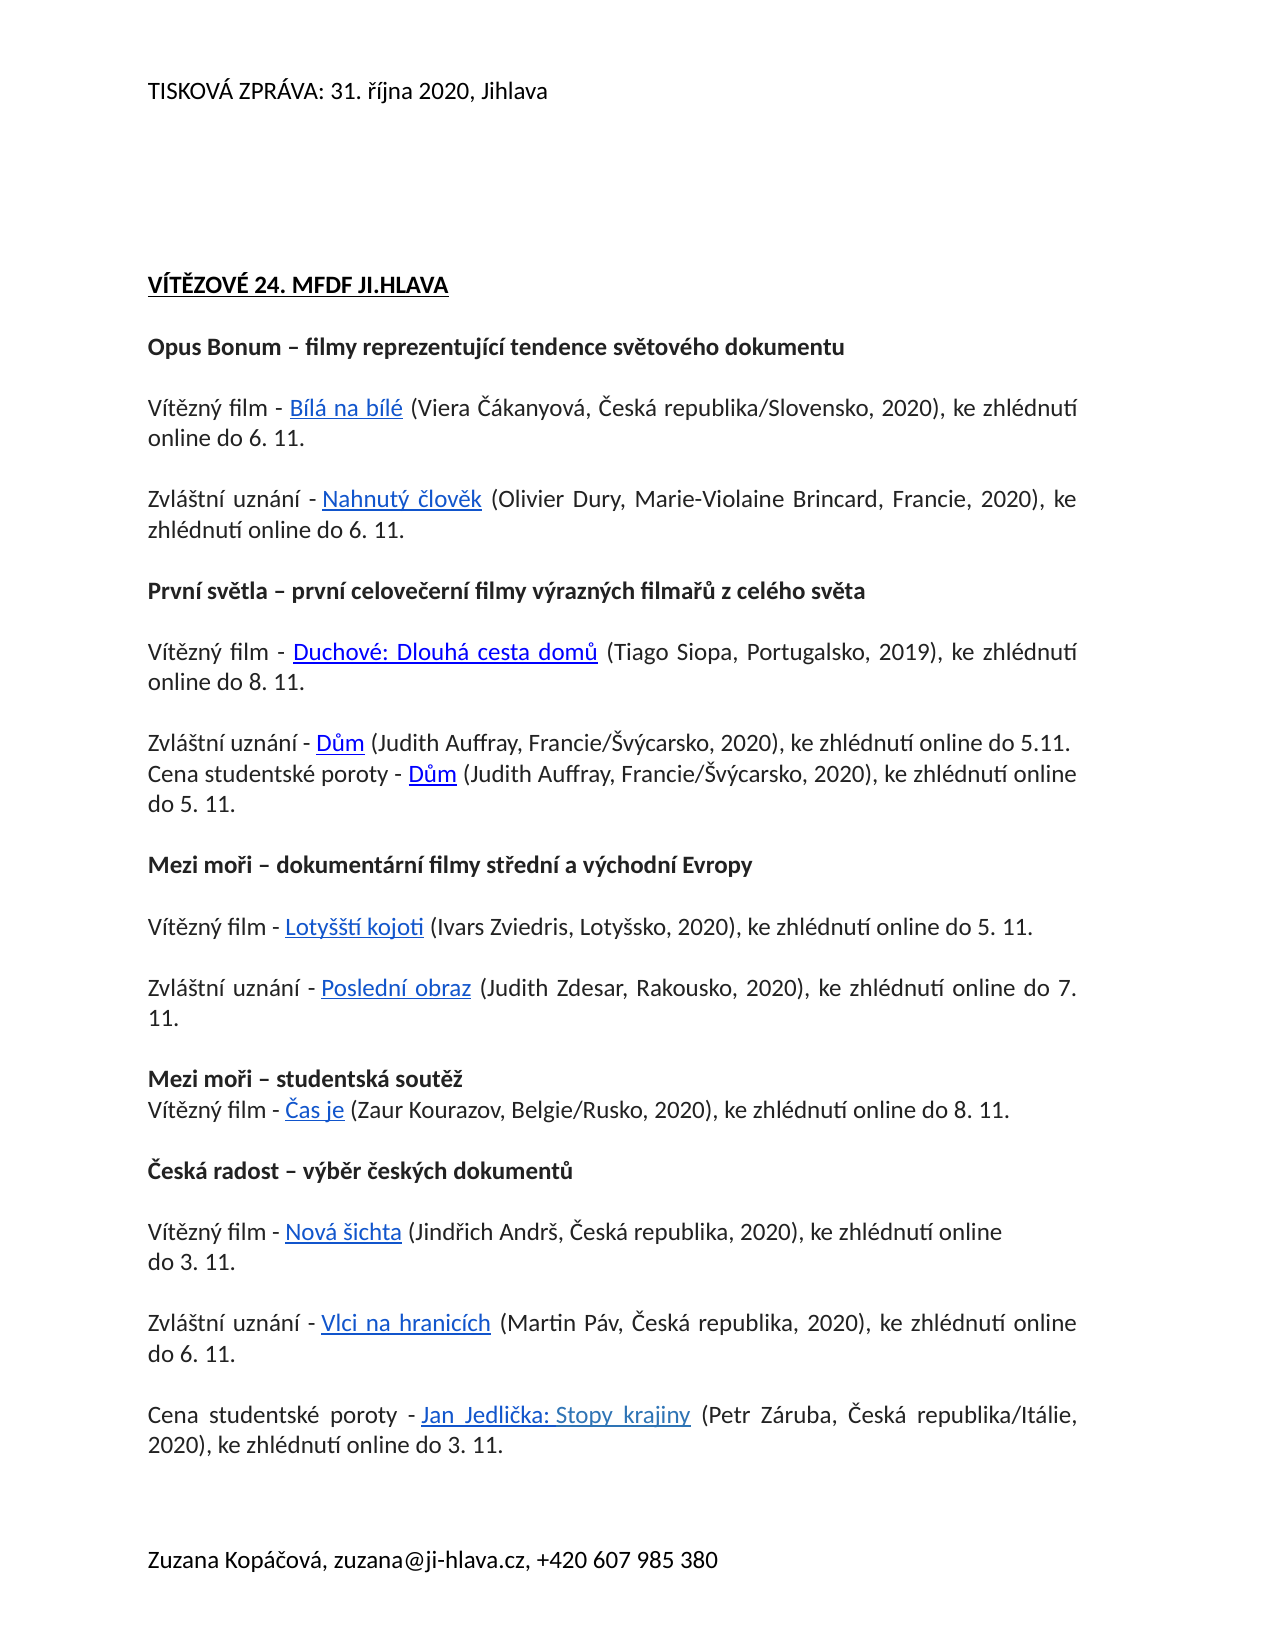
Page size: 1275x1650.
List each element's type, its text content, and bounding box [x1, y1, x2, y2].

text Česká radost – výběr českých dokumentů [148, 1155, 1078, 1185]
text Zvláštní uznání - Dům (Judith Auffray, Francie/Švýcarsko, 2020), ke zhlédnutí online do 5.11. [148, 727, 1078, 758]
text Cena studentské poroty - Jan Jedlička: Stopy krajiny (Petr Záruba, Česká republika/Itálie, 2020), ke zhlédnutí online do 3. 11. [148, 1399, 1078, 1460]
text Zvláštní uznání - Nahnutý člověk (Olivier Dury, Marie-Violaine Brincard, Francie, 2020), ke zhlédnutí online do 6. 11. [148, 483, 1078, 544]
text První světla – první celovečerní filmy výrazných filmařů z celého světa [148, 575, 1078, 605]
text Cena studentské poroty - Dům (Judith Auffray, Francie/Švýcarsko, 2020), ke zhlédnutí online do 5. 11. [148, 758, 1078, 819]
text Vítězný film - Čas je (Zaur Kourazov, Belgie/Rusko, 2020), ke zhlédnutí online do 8. 11. [148, 1094, 1078, 1124]
text Vítězný film - Nová šichta (Jindřich Andrš, Česká republika, 2020), ke zhlédnutí online [148, 1216, 1078, 1246]
text Vítězný film - Lotyšští kojoti (Ivars Zviedris, Lotyšsko, 2020), ke zhlédnutí online do 5. 11. [148, 911, 1078, 941]
text Mezi moři – studentská soutěž [148, 1063, 1078, 1094]
text VÍTĚZOVÉ 24. MFDF JI.HLAVA [148, 270, 1078, 300]
text Opus Bonum – filmy reprezentující tendence světového dokumentu [148, 331, 1078, 361]
text Zvláštní uznání - Poslední obraz (Judith Zdesar, Rakousko, 2020), ke zhlédnutí online do 7. 11. [148, 972, 1078, 1033]
text Vítězný film - Duchové: Dlouhá cesta domů (Tiago Siopa, Portugalsko, 2019), ke zhlédnutí online do 8. 11. [148, 636, 1078, 697]
text Mezi moři – dokumentární filmy střední a východní Evropy [148, 849, 1078, 880]
text do 3. 11. [148, 1246, 1078, 1277]
text Zvláštní uznání - Vlci na hranicích (Martin Páv, Česká republika, 2020), ke zhlédnutí online do 6. 11. [148, 1307, 1078, 1368]
text Vítězný film - Bílá na bílé (Viera Čákanyová, Česká republika/Slovensko, 2020), ke zhlédnutí online do 6. 11. [148, 392, 1078, 453]
